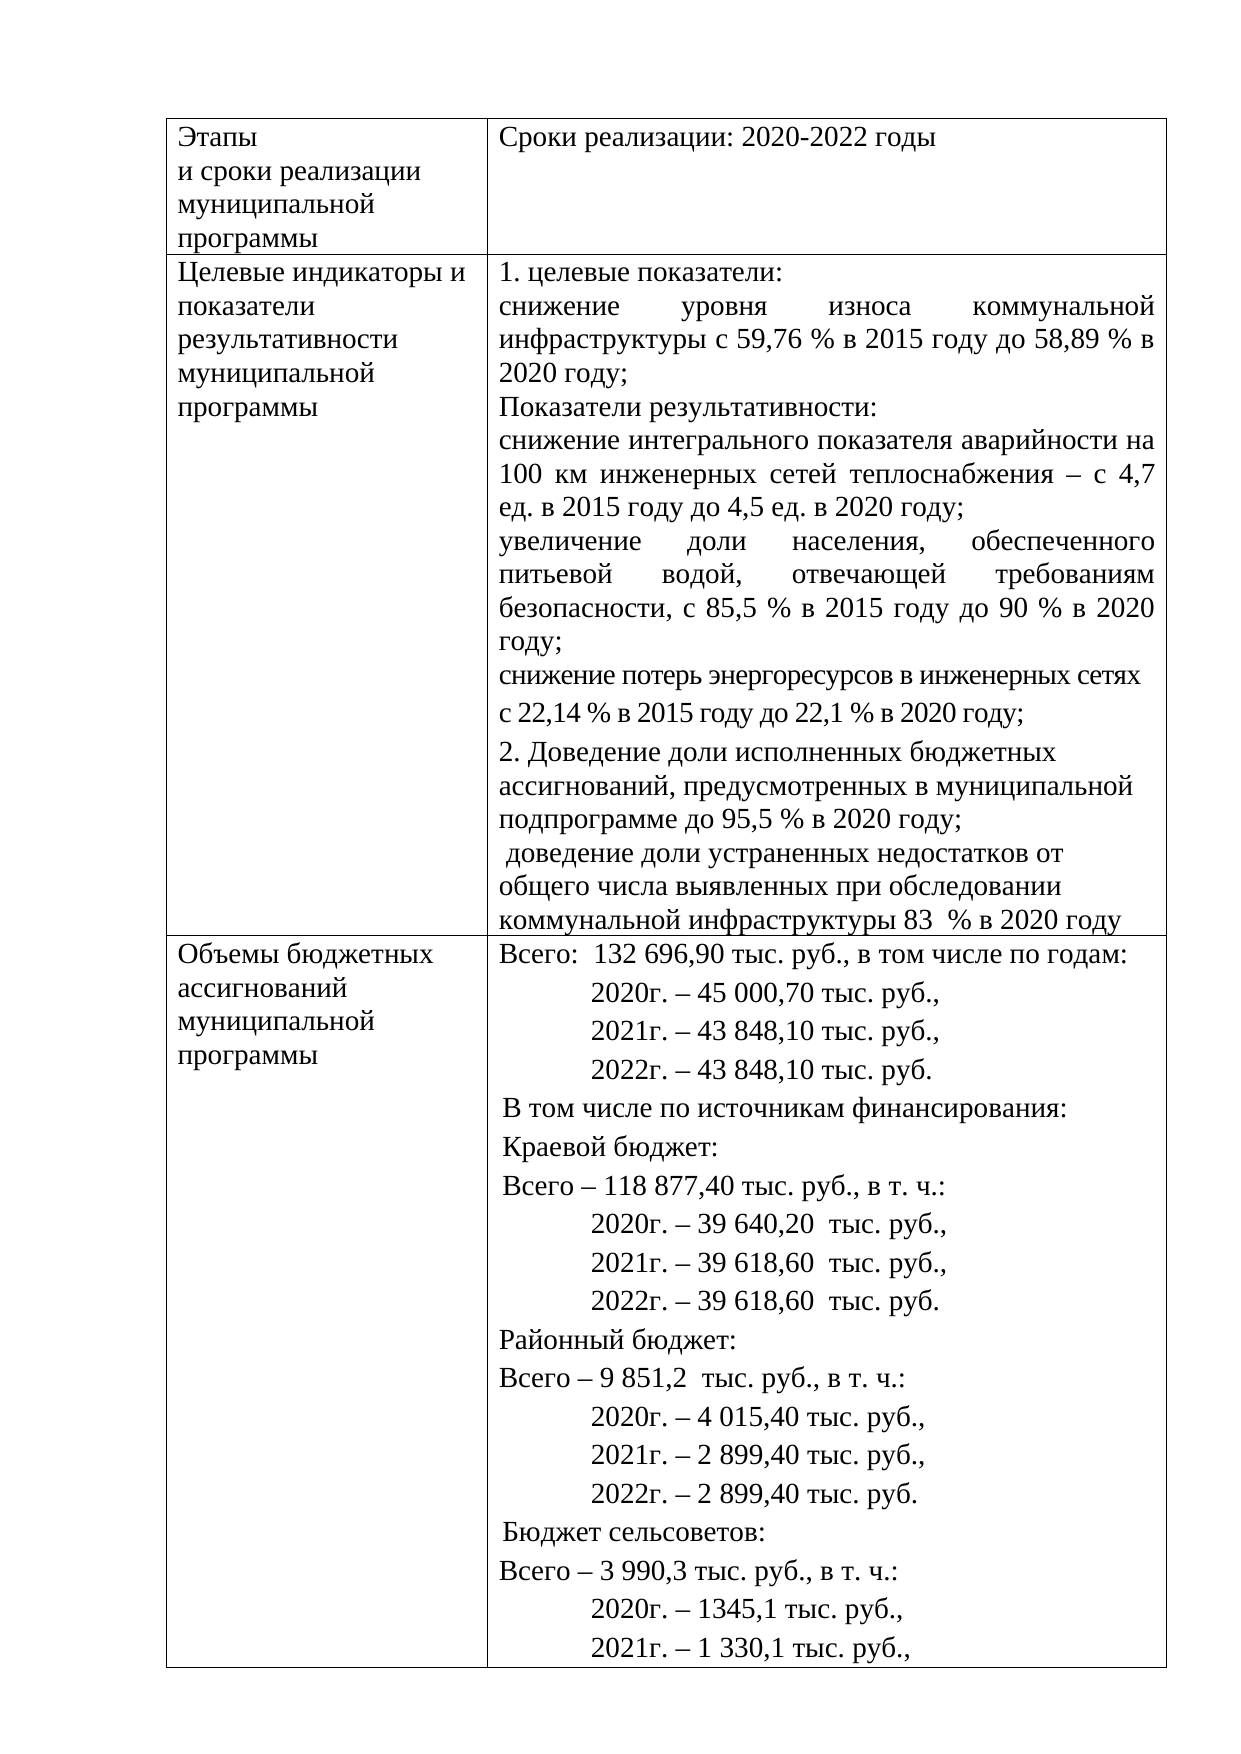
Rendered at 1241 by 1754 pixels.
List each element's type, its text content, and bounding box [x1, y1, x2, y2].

table_cell Целевые индикаторы и показатели результативности муниципальной программы [167, 255, 487, 935]
table_cell Этапы и сроки реализации муниципальной программы [167, 119, 487, 253]
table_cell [488, 936, 1166, 1667]
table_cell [167, 936, 487, 1667]
table_cell Сроки реализации: 2020-2022 годы [488, 119, 1166, 253]
table_cell 1. целевые показатели: снижение уровня износа коммунальной инфраструктуры с 59,76 % в 2015 году до 58,89 % в 2020 году; Показатели результативности: снижение интегрального показателя аварийности на 100 км инженерных сетей теплоснабжения – с 4,7 ед. в 2015 году до 4,5 ед. в 2020 году; увеличение доли населения, обеспеченного питьевой водой, отвечающей требованиям безопасности, с 85,5 % в 2015 году до 90 % в 2020 году; снижение потерь энергоресурсов в инженерных сетях с 22,14 % в 2015 году до 22,1 % в 2020 году; 2. Доведение доли исполненных бюджетных ассигнований, предусмотренных в муниципальной подпрограмме до 95,5 % в 2020 году; доведение доли устраненных недостатков от общего числа выявленных при обследовании коммунальной инфраструктуры 83 % в 2020 году [488, 255, 1166, 935]
